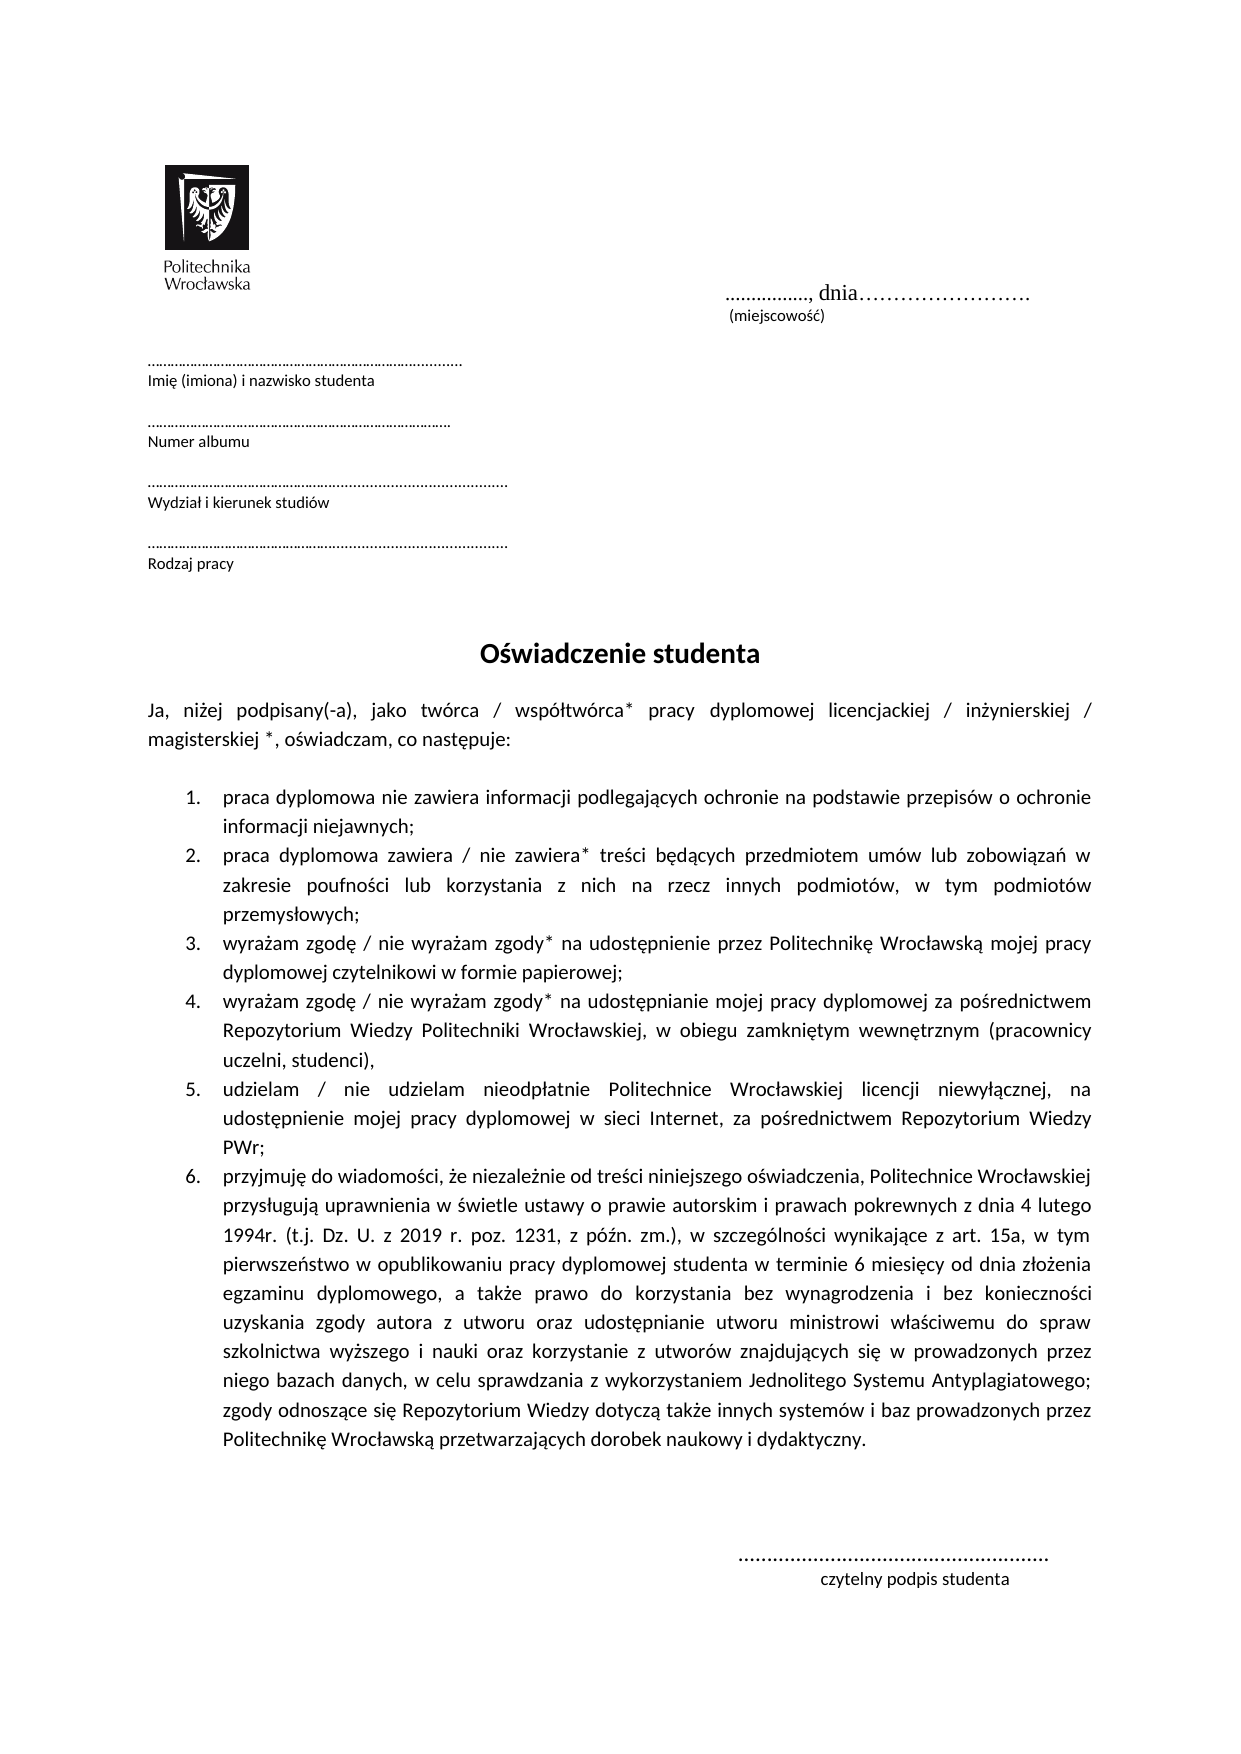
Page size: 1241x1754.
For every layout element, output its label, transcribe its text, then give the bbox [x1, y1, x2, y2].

text Numer albumu [148, 431, 1093, 451]
text ................, dnia……………………. [148, 148, 1093, 306]
list wyrażam zgodę / nie wyrażam zgody* na udostępnienie przez Politechnikę Wrocławską mojej pracy dyplomowej czytelnikowi w formie papierowej; [185, 930, 1093, 985]
text czytelny podpis studenta [664, 1567, 1093, 1590]
text Imię (imiona) i nazwisko studenta [148, 370, 1093, 391]
text ………………………………………….......................................... [148, 472, 1093, 492]
text Oświadczenie studenta [148, 635, 1093, 671]
text (miejscowość) [148, 306, 1093, 326]
text ………………………………………….......................................... [148, 533, 1093, 553]
list praca dyplomowa zawiera / nie zawiera* treści będących przedmiotem umów lub zobowiązań w zakresie poufności lub korzystania z nich na rzecz innych podmiotów, w tym podmiotów przemysłowych; [185, 843, 1093, 926]
list praca dyplomowa nie zawiera informacji podlegających ochronie na podstawie przepisów o ochronie informacji niejawnych; [185, 784, 1093, 839]
list przyjmuję do wiadomości, że niezależnie od treści niniejszego oświadczenia, Politechnice Wrocławskiej przysługują uprawnienia w świetle ustawy o prawie autorskim i prawach pokrewnych z dnia 4 lutego 1994r. (t.j. Dz. U. z 2019 r. poz. 1231, z późn. zm.), w szczególności wynikające z art. 15a, w tym pierwszeństwo w opublikowaniu pracy dyplomowej studenta w terminie 6 miesięcy od dnia złożenia egzaminu dyplomowego, a także prawo do korzystania bez wynagrodzenia i bez konieczności uzyskania zgody autora z utworu oraz udostępnianie utworu ministrowi właściwemu do spraw szkolnictwa wyższego i nauki oraz korzystanie z utworów znajdujących się w prowadzonych przez niego bazach danych, w celu sprawdzania z wykorzystaniem Jednolitego Systemu Antyplagiatowego; zgody odnoszące się Repozytorium Wiedzy dotyczą także innych systemów i baz prowadzonych przez Politechnikę Wrocławską przetwarzających dorobek naukowy i dydaktyczny. [185, 1163, 1093, 1451]
text Rodzaj pracy [148, 553, 1093, 573]
text ……………………………………………………………............ [148, 350, 1093, 370]
list Ja, niżej podpisany(-a), jako twórca / współtwórca* pracy dyplomowej licencjackiej / inżynierskiej / magisterskiej *, oświadczam, co następuje: [148, 697, 1093, 751]
text Wydział i kierunek studiów [148, 492, 1093, 512]
list udzielam / nie udzielam nieodpłatnie Politechnice Wrocławskiej licencji niewyłącznej, na udostępnienie mojej pracy dyplomowej w sieci Internet, za pośrednictwem Repozytorium Wiedzy PWr; [185, 1076, 1093, 1160]
text ...................................................... [664, 1539, 1093, 1567]
list wyrażam zgodę / nie wyrażam zgody* na udostępnianie mojej pracy dyplomowej za pośrednictwem Repozytorium Wiedzy Politechniki Wrocławskiej, w obiegu zamkniętym wewnętrznym (pracownicy uczelni, studenci), [185, 988, 1093, 1072]
text ……………………………………………………………………. [148, 411, 1093, 431]
